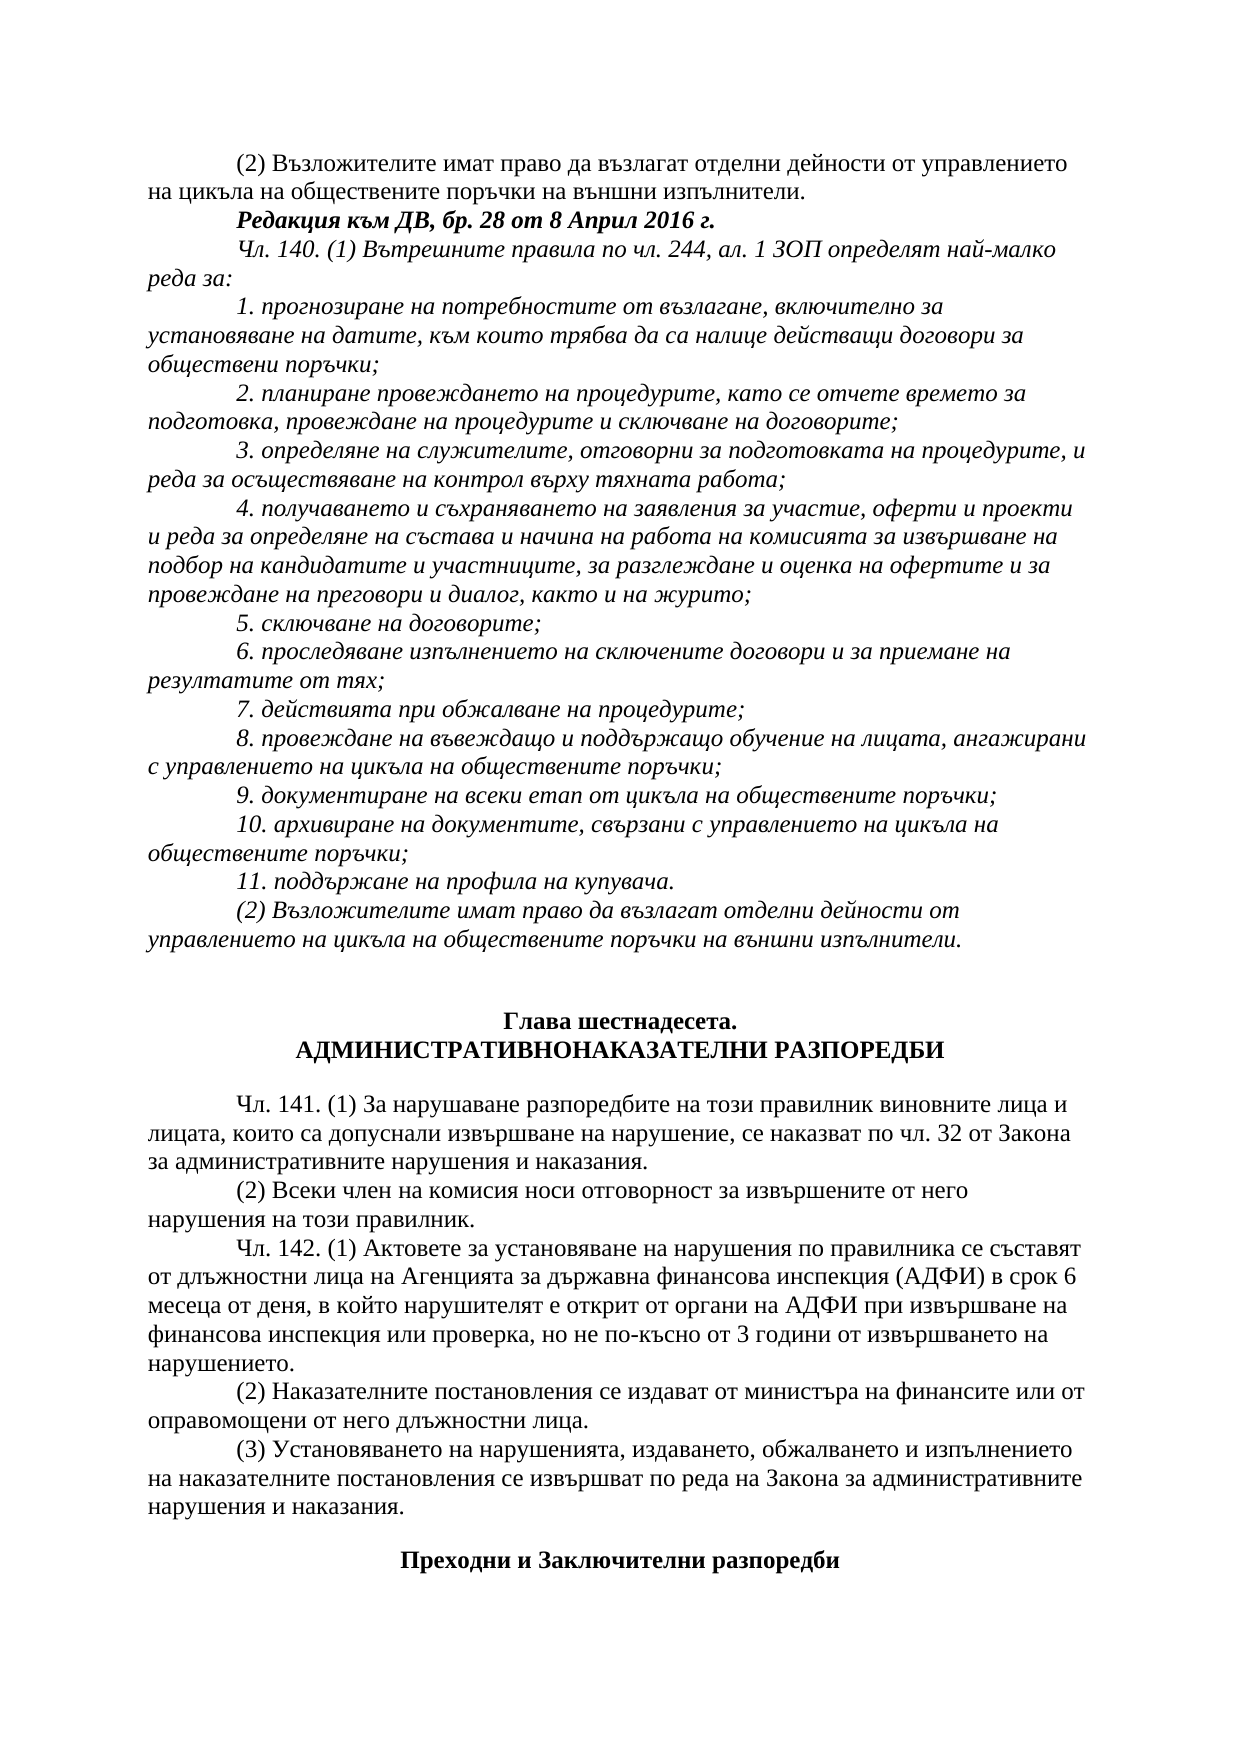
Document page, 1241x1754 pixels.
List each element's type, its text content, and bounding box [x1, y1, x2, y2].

text Чл. 141. (1) За нарушаване разпоредбите на този правилник виновните лица и лицата, които са допуснали извършване на нарушение, се наказват по чл. 32 от Закона за административните нарушения и наказания. [148, 1089, 1093, 1175]
text (2) Възложителите имат право да възлагат отделни дейности от управлението на цикъла на обществените поръчки на външни изпълнители. [148, 895, 1093, 953]
text (2) Възложителите имат право да възлагат отделни дейности от управлението на цикъла на обществените поръчки на външни изпълнители. [148, 148, 1093, 205]
text 11. поддържане на профила на купувача. [148, 866, 1093, 895]
text 8. провеждане на въвеждащо и поддържащо обучение на лицата, ангажирани с управлението на цикъла на обществените поръчки; [148, 723, 1093, 780]
text 10. архивиране на документите, свързани с управлението на цикъла на обществените поръчки; [148, 809, 1093, 866]
text 7. действията при обжалване на процедурите; [148, 694, 1093, 723]
text (2) Всеки член на комисия носи отговорност за извършените от него нарушения на този правилник. [148, 1175, 1093, 1233]
text 6. проследяване изпълнението на сключените договори и за приемане на резултатите от тях; [148, 636, 1093, 694]
text 1. прогнозиране на потребностите от възлагане, включително за установяване на датите, към които трябва да са налице действащи договори за обществени поръчки; [148, 291, 1093, 378]
text Редакция към ДВ, бр. 28 от 8 Април 2016 г. [148, 205, 1093, 234]
text 9. документиране на всеки етап от цикъла на обществените поръчки; [148, 780, 1093, 809]
text (3) Установяването на нарушенията, издаването, обжалването и изпълнението на наказателните постановления се извършват по реда на Закона за административните нарушения и наказания. [148, 1434, 1093, 1520]
text Чл. 140. (1) Вътрешните правила по чл. 244, ал. 1 ЗОП определят най-малко реда за: [148, 234, 1093, 291]
text Глава шестнадесета. АДМИНИСТРАТИВНОНАКАЗАТЕЛНИ РАЗПОРЕДБИ [148, 1006, 1093, 1064]
text Преходни и Заключителни разпоредби [148, 1545, 1093, 1574]
text 2. планиране провеждането на процедурите, като се отчете времето за подготовка, провеждане на процедурите и сключване на договорите; [148, 378, 1093, 435]
text Чл. 142. (1) Актовете за установяване на нарушения по правилника се съставят от длъжностни лица на Агенцията за държавна финансова инспекция (АДФИ) в срок 6 месеца от деня, в който нарушителят е открит от органи на АДФИ при извършване на финансова инспекция или проверка, но не по-късно от 3 години от извършването на нарушението. [148, 1233, 1093, 1376]
text (2) Наказателните постановления се издават от министъра на финансите или от оправомощени от него длъжностни лица. [148, 1376, 1093, 1434]
text 5. сключване на договорите; [148, 608, 1093, 636]
text 3. определяне на служителите, отговорни за подготовката на процедурите, и реда за осъществяване на контрол върху тяхната работа; [148, 435, 1093, 493]
